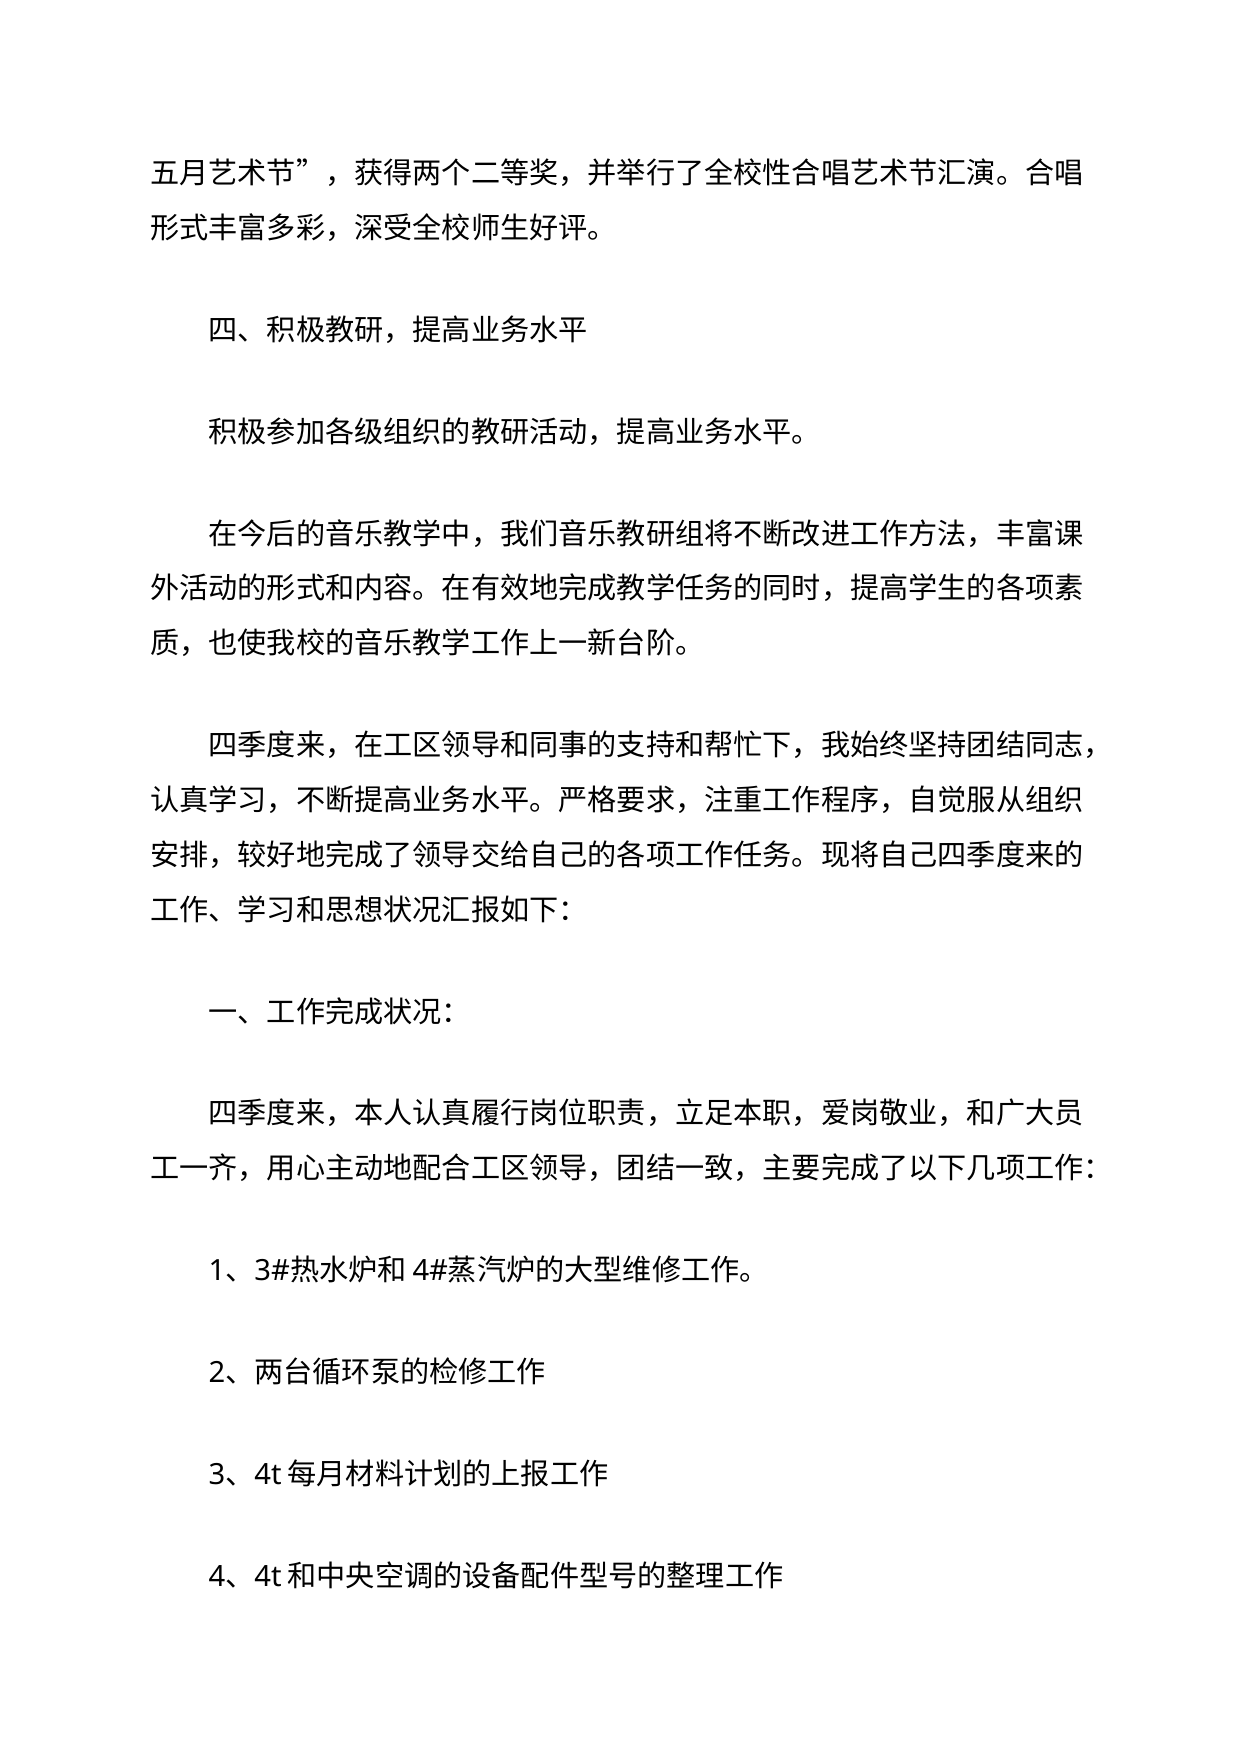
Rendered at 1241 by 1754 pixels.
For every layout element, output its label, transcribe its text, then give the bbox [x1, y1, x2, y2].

text 一、工作完成状况： [150, 988, 1090, 1031]
text 在今后的音乐教学中，我们音乐教研组将不断改进工作方法，丰富课外活动的形式和内容。在有效地完成教学任务的同时，提高学生的各项素质，也使我校的音乐教学工作上一新台阶。 [150, 510, 1090, 662]
text 四、积极教研，提高业务水平 [150, 307, 1090, 349]
text 3、4t每月材料计划的上报工作 [150, 1451, 1090, 1493]
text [150, 150, 1090, 247]
text 积极参加各级组织的教研活动，提高业务水平。 [150, 408, 1090, 451]
text 四季度来，在工区领导和同事的支持和帮忙下，我始终坚持团结同志，认真学习，不断提高业务水平。严格要求，注重工作程序，自觉服从组织安排，较好地完成了领导交给自己的各项工作任务。现将自己四季度来的工作、学习和思想状况汇报如下： [150, 722, 1090, 929]
text 2、两台循环泵的检修工作 [150, 1349, 1090, 1391]
text 四季度来，本人认真履行岗位职责，立足本职，爱岗敬业，和广大员工一齐，用心主动地配合工区领导，团结一致，主要完成了以下几项工作： [150, 1090, 1090, 1187]
text 1、3#热水炉和4#蒸汽炉的大型维修工作。 [150, 1247, 1090, 1289]
text 4、4t和中央空调的设备配件型号的整理工作 [150, 1553, 1090, 1595]
